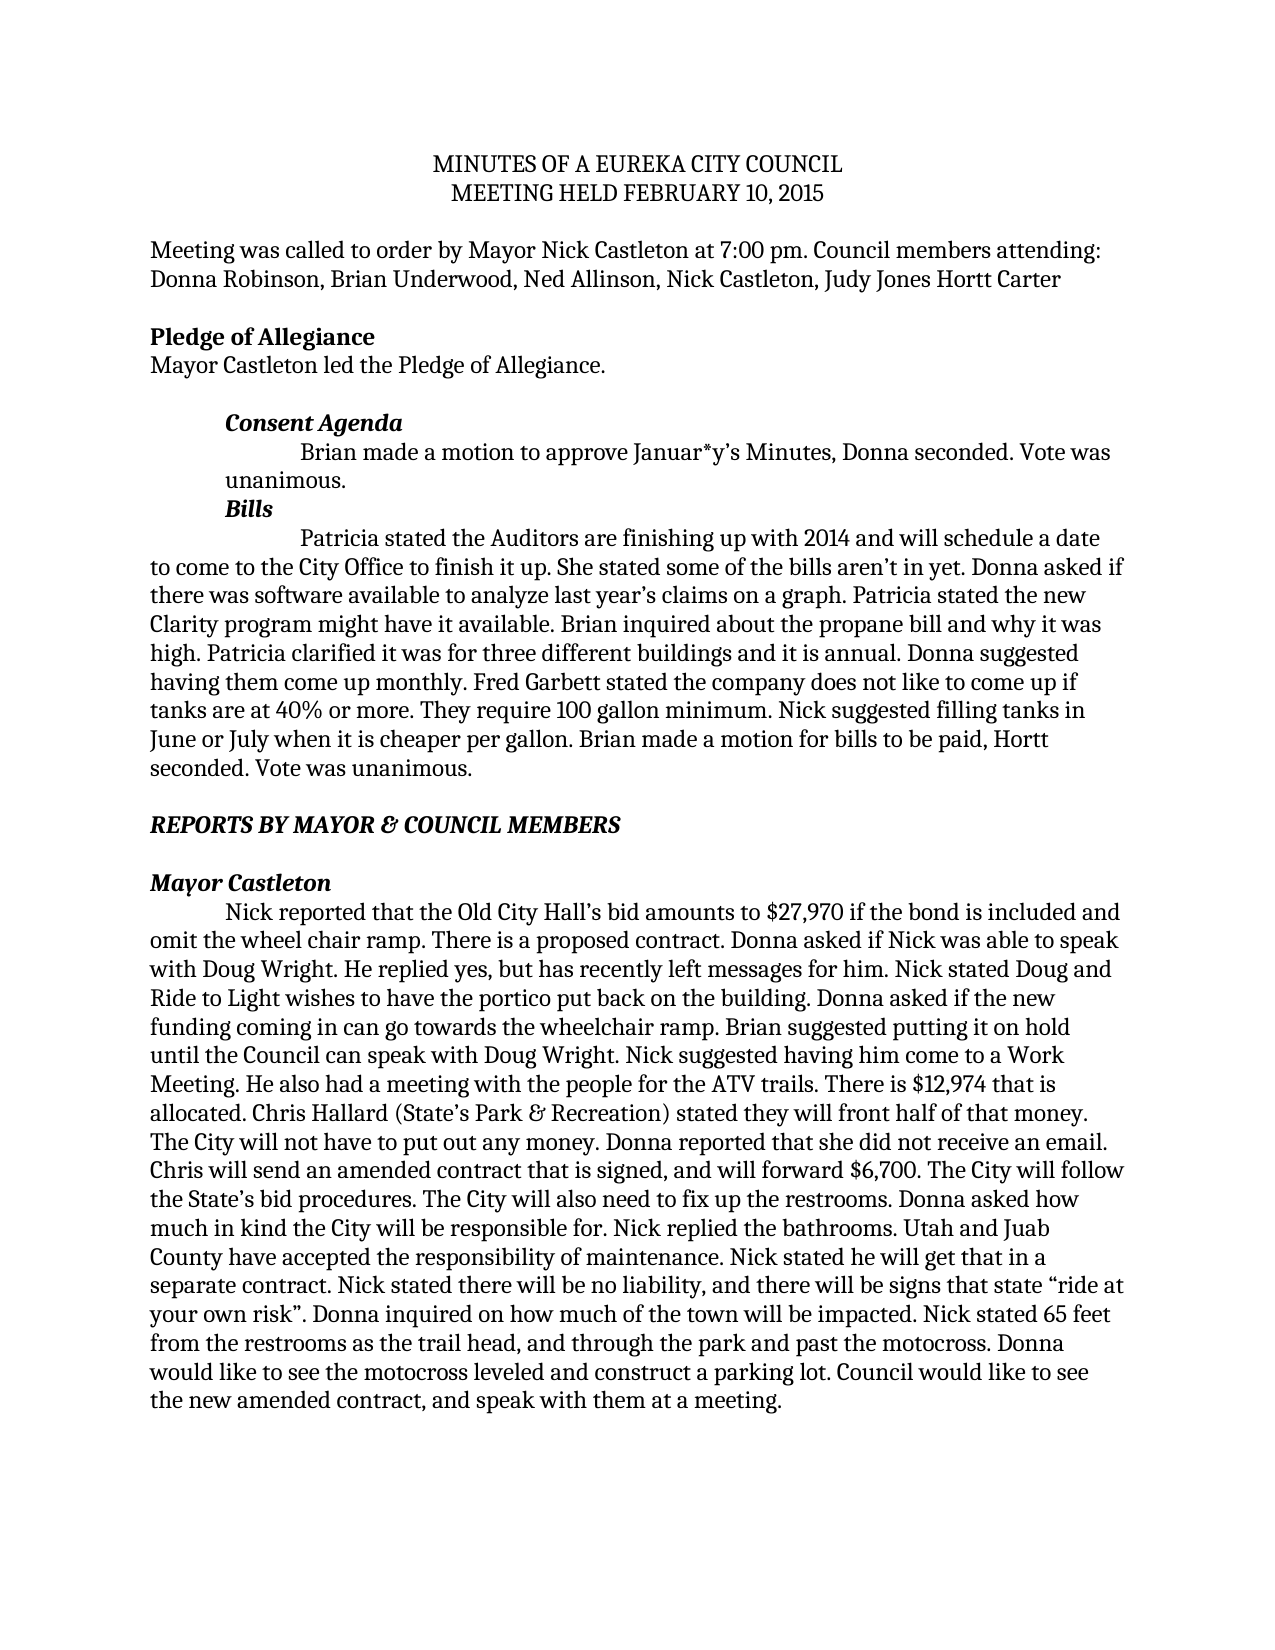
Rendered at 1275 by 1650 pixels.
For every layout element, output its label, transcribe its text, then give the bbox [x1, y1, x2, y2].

text REPORTS BY MAYOR & COUNCIL MEMBERS [150, 811, 1125, 840]
text Mayor Castleton led the Pledge of Allegiance. [150, 351, 1125, 380]
text Patricia stated the Auditors are finishing up with 2014 and will schedule a date to come to the City Office to finish it up. She stated some of the bills aren’t in yet. Donna asked if there was software available to analyze last year’s claims on a graph. Patricia stated the new Clarity program might have it available. Brian inquired about the propane bill and why it was high. Patricia clarified it was for three different buildings and it is annual. Donna suggested having them come up monthly. Fred Garbett stated the company does not like to come up if tanks are at 40% or more. They require 100 gallon minimum. Nick suggested filling tanks in June or July when it is cheaper per gallon. Brian made a motion for bills to be paid, Hortt seconded. Vote was unanimous. [150, 524, 1125, 782]
text Brian made a motion to approve Januar*y’s Minutes, Donna seconded. Vote was unanimous. [225, 437, 1125, 495]
text Nick reported that the Old City Hall’s bid amounts to $27,970 if the bond is included and omit the wheel chair ramp. There is a proposed contract. Donna asked if Nick was able to speak with Doug Wright. He replied yes, but has recently left messages for him. Nick stated Doug and Ride to Light wishes to have the portico put back on the building. Donna asked if the new funding coming in can go towards the wheelchair ramp. Brian suggested putting it on hold until the Council can speak with Doug Wright. Nick suggested having him come to a Work Meeting. He also had a meeting with the people for the ATV trails. There is $12,974 that is allocated. Chris Hallard (State’s Park & Recreation) stated they will front half of that money. The City will not have to put out any money. Donna reported that she did not receive an email. Chris will send an amended contract that is signed, and will forward $6,700. The City will follow the State’s bid procedures. The City will also need to fix up the restrooms. Donna asked how much in kind the City will be responsible for. Nick replied the bathrooms. Utah and Juab County have accepted the responsibility of maintenance. Nick stated he will get that in a separate contract. Nick stated there will be no liability, and there will be signs that state “ride at your own risk”. Donna inquired on how much of the town will be impacted. Nick stated 65 feet from the restrooms as the trail head, and through the park and past the motocross. Donna would like to see the motocross leveled and construct a parking lot. Council would like to see the new amended contract, and speak with them at a meeting. [150, 897, 1125, 1415]
text Meeting was called to order by Mayor Nick Castleton at 7:00 pm. Council members attending: Donna Robinson, Brian Underwood, Ned Allinson, Nick Castleton, Judy Jones Hortt Carter [150, 236, 1125, 294]
text Pledge of Allegiance [150, 322, 1125, 351]
text Bills [150, 495, 1125, 524]
text MINUTES OF A EUREKA CITY COUNCIL [150, 150, 1125, 179]
text MEETING HELD FEBRUARY 10, 2015 [150, 179, 1125, 207]
text Consent Agenda [150, 409, 1125, 437]
text Mayor Castleton [150, 869, 1125, 897]
